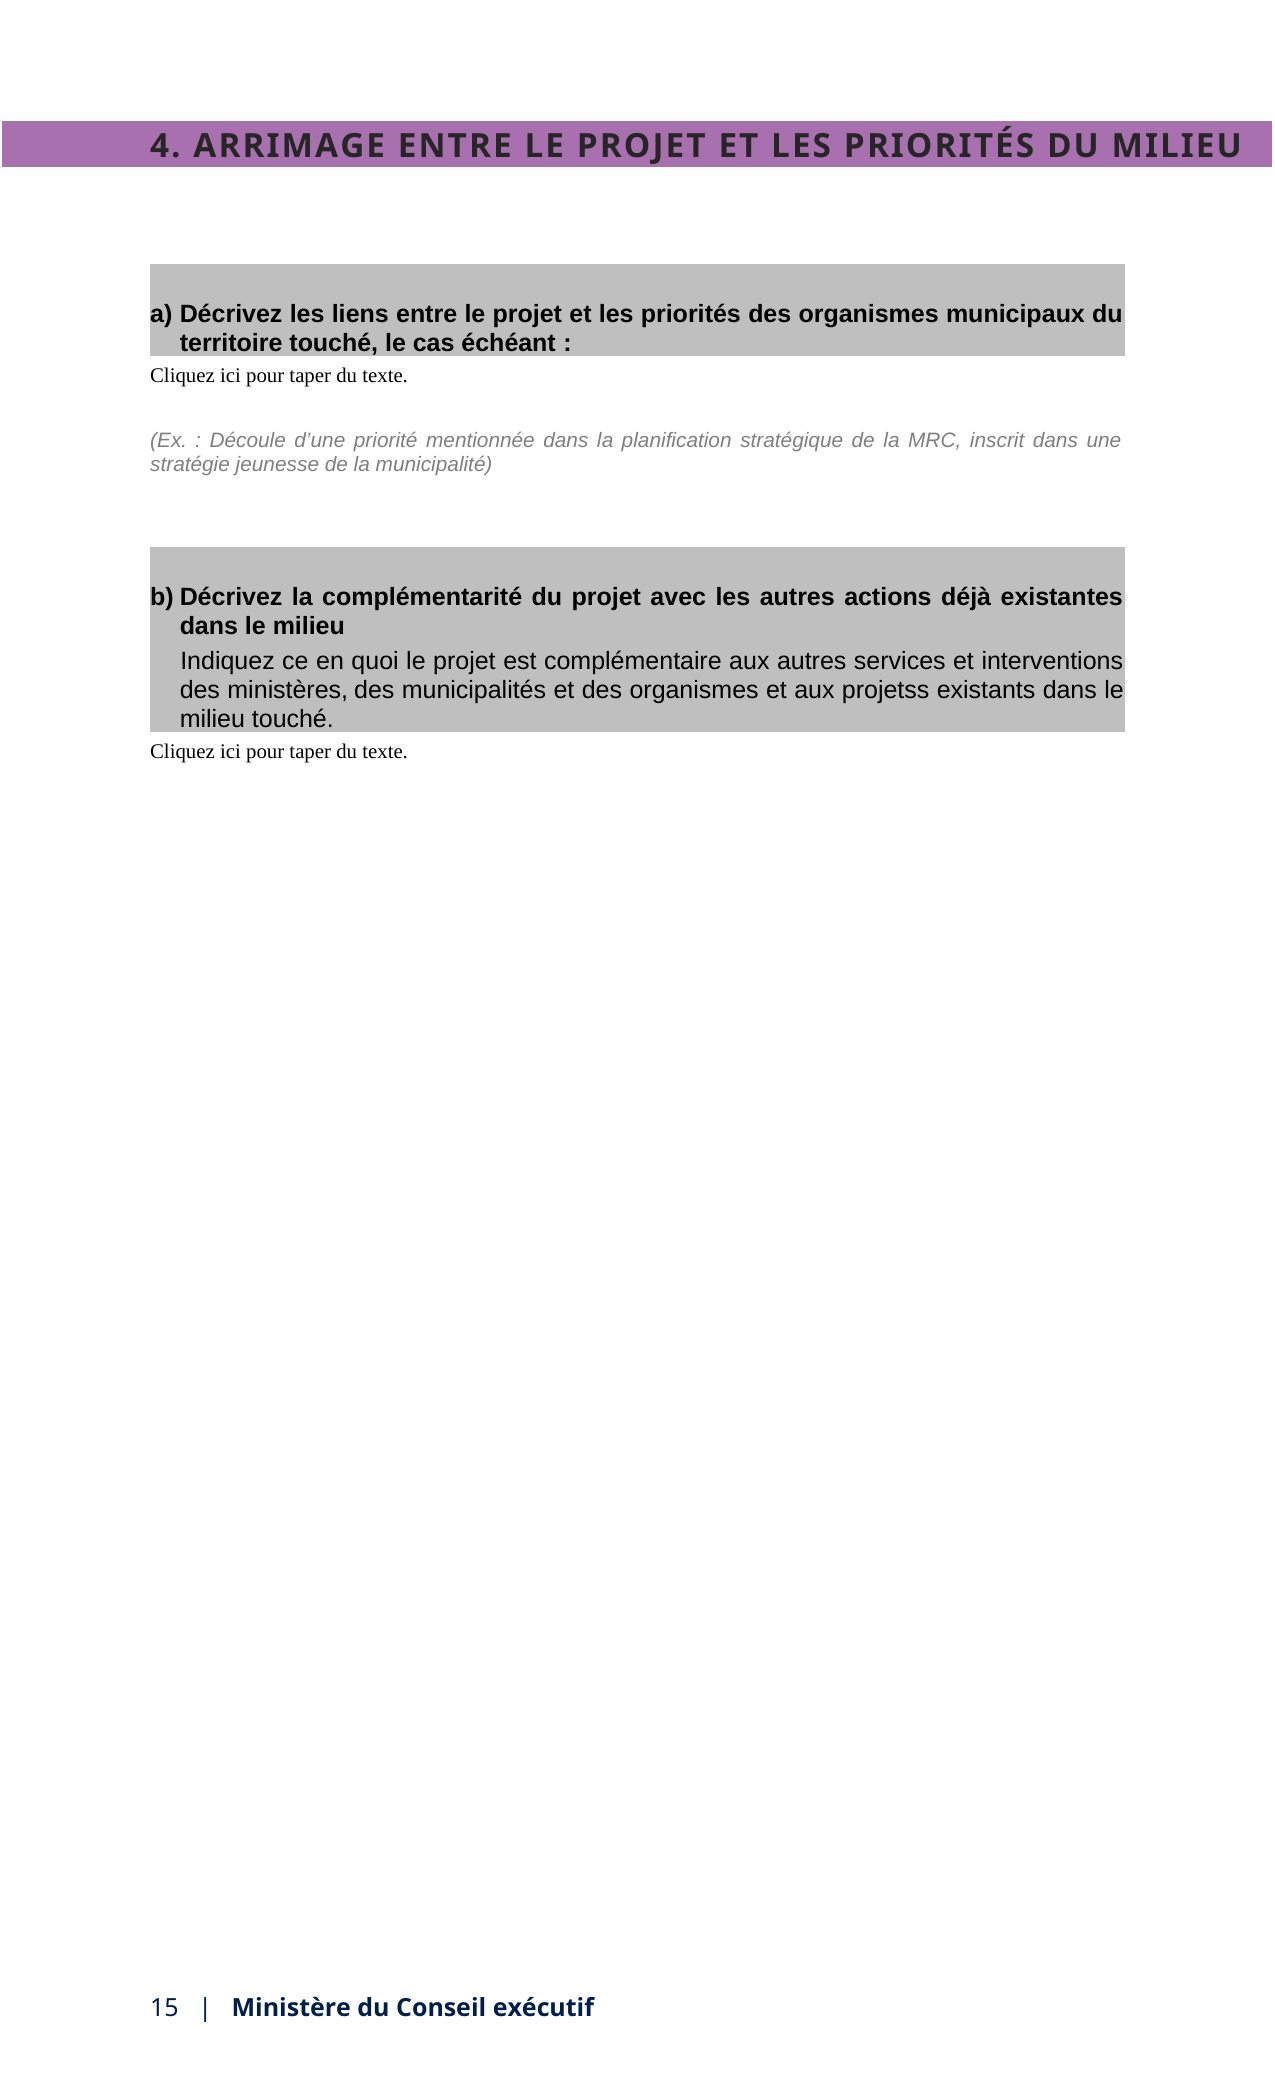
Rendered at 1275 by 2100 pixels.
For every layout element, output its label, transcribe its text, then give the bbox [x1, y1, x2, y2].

list Décrivez la complémentarité du projet avec les autres actions déjà existantes dans le milieu [150, 582, 1125, 640]
text 4. ARRIMAGE ENTRE LE PROJET ET LES PRIORITÉS DU MILIEU [2, 121, 1272, 167]
list Décrivez les liens entre le projet et les priorités des organismes municipaux du territoire touché, le cas échéant : [150, 299, 1125, 356]
text Indiquez ce en quoi le projet est complémentaire aux autres services et interventions des ministères, des municipalités et des organismes et aux projetss existants dans le milieu touché. [150, 646, 1125, 732]
list (Ex. : Découle d’une priorité mentionnée dans la planification stratégique de la MRC, inscrit dans une stratégie jeunesse de la municipalité) [150, 428, 1125, 476]
